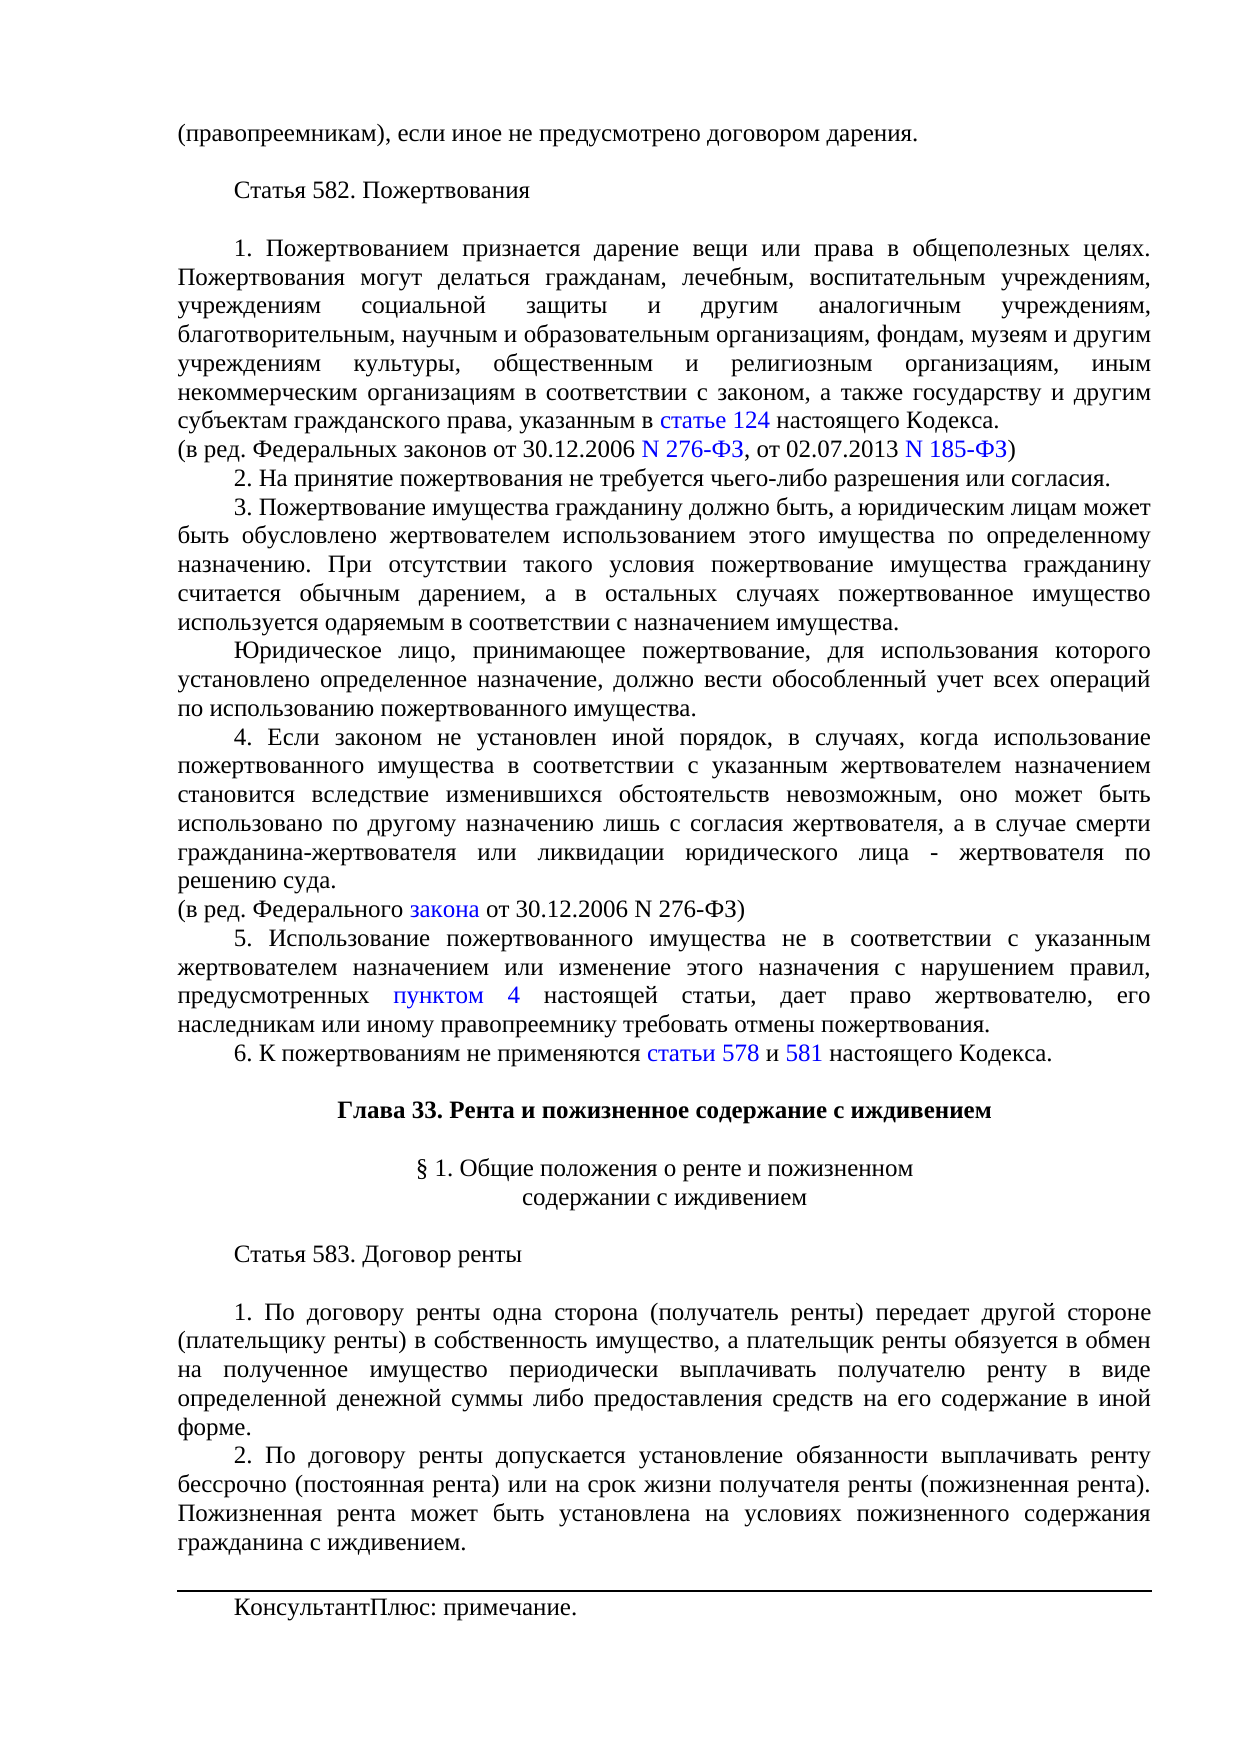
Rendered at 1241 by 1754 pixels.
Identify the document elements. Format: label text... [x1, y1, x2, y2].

text Статья 583. Договор ренты [177, 1239, 1152, 1268]
text (в ред. Федеральных законов от 30.12.2006 N 276-ФЗ, от 02.07.2013 N 185-ФЗ) [177, 434, 1152, 463]
text § 1. Общие положения о ренте и пожизненном [177, 1153, 1152, 1182]
text содержании с иждивением [177, 1182, 1152, 1211]
text 1. Пожертвованием признается дарение вещи или права в общеполезных целях. Пожертвования могут делаться гражданам, лечебным, воспитательным учреждениям, учреждениям социальной защиты и другим аналогичным учреждениям, благотворительным, научным и образовательным организациям, фондам, музеям и другим учреждениям культуры, общественным и религиозным организациям, иным некоммерческим организациям в соответствии с законом, а также государству и другим субъектам гражданского права, указанным в статье 124 настоящего Кодекса. [177, 233, 1152, 434]
text Статья 582. Пожертвования [177, 176, 1152, 204]
text 5. Использование пожертвованного имущества не в соответствии с указанным жертвователем назначением или изменение этого назначения с нарушением правил, предусмотренных пунктом 4 настоящей статьи, дает право жертвователю, его наследникам или иному правопреемнику требовать отмены пожертвования. [177, 923, 1152, 1038]
text Юридическое лицо, принимающее пожертвование, для использования которого установлено определенное назначение, должно вести обособленный учет всех операций по использованию пожертвованного имущества. [177, 636, 1152, 722]
text КонсультантПлюс: примечание. [177, 1592, 1152, 1621]
text 1. По договору ренты одна сторона (получатель ренты) передает другой стороне (плательщику ренты) в собственность имущество, а плательщик ренты обязуется в обмен на полученное имущество периодически выплачивать получателю ренту в виде определенной денежной суммы либо предоставления средств на его содержание в иной форме. [177, 1297, 1152, 1441]
text Глава 33. Рента и пожизненное содержание с иждивением [177, 1096, 1152, 1124]
text 3. Пожертвование имущества гражданину должно быть, а юридическим лицам может быть обусловлено жертвователем использованием этого имущества по определенному назначению. При отсутствии такого условия пожертвование имущества гражданину считается обычным дарением, а в остальных случаях пожертвованное имущество используется одаряемым в соответствии с назначением имущества. [177, 492, 1152, 636]
text 2. На принятие пожертвования не требуется чьего-либо разрешения или согласия. [177, 463, 1152, 492]
text (в ред. Федерального закона от 30.12.2006 N 276-ФЗ) [177, 894, 1152, 923]
text 4. Если законом не установлен иной порядок, в случаях, когда использование пожертвованного имущества в соответствии с указанным жертвователем назначением становится вследствие изменившихся обстоятельств невозможным, оно может быть использовано по другому назначению лишь с согласия жертвователя, а в случае смерти гражданина-жертвователя или ликвидации юридического лица - жертвователя по решению суда. [177, 722, 1152, 894]
text 6. К пожертвованиям не применяются статьи 578 и 581 настоящего Кодекса. [177, 1038, 1152, 1067]
text 2. По договору ренты допускается установление обязанности выплачивать ренту бессрочно (постоянная рента) или на срок жизни получателя ренты (пожизненная рента). Пожизненная рента может быть установлена на условиях пожизненного содержания гражданина с иждивением. [177, 1441, 1152, 1556]
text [177, 118, 1152, 147]
